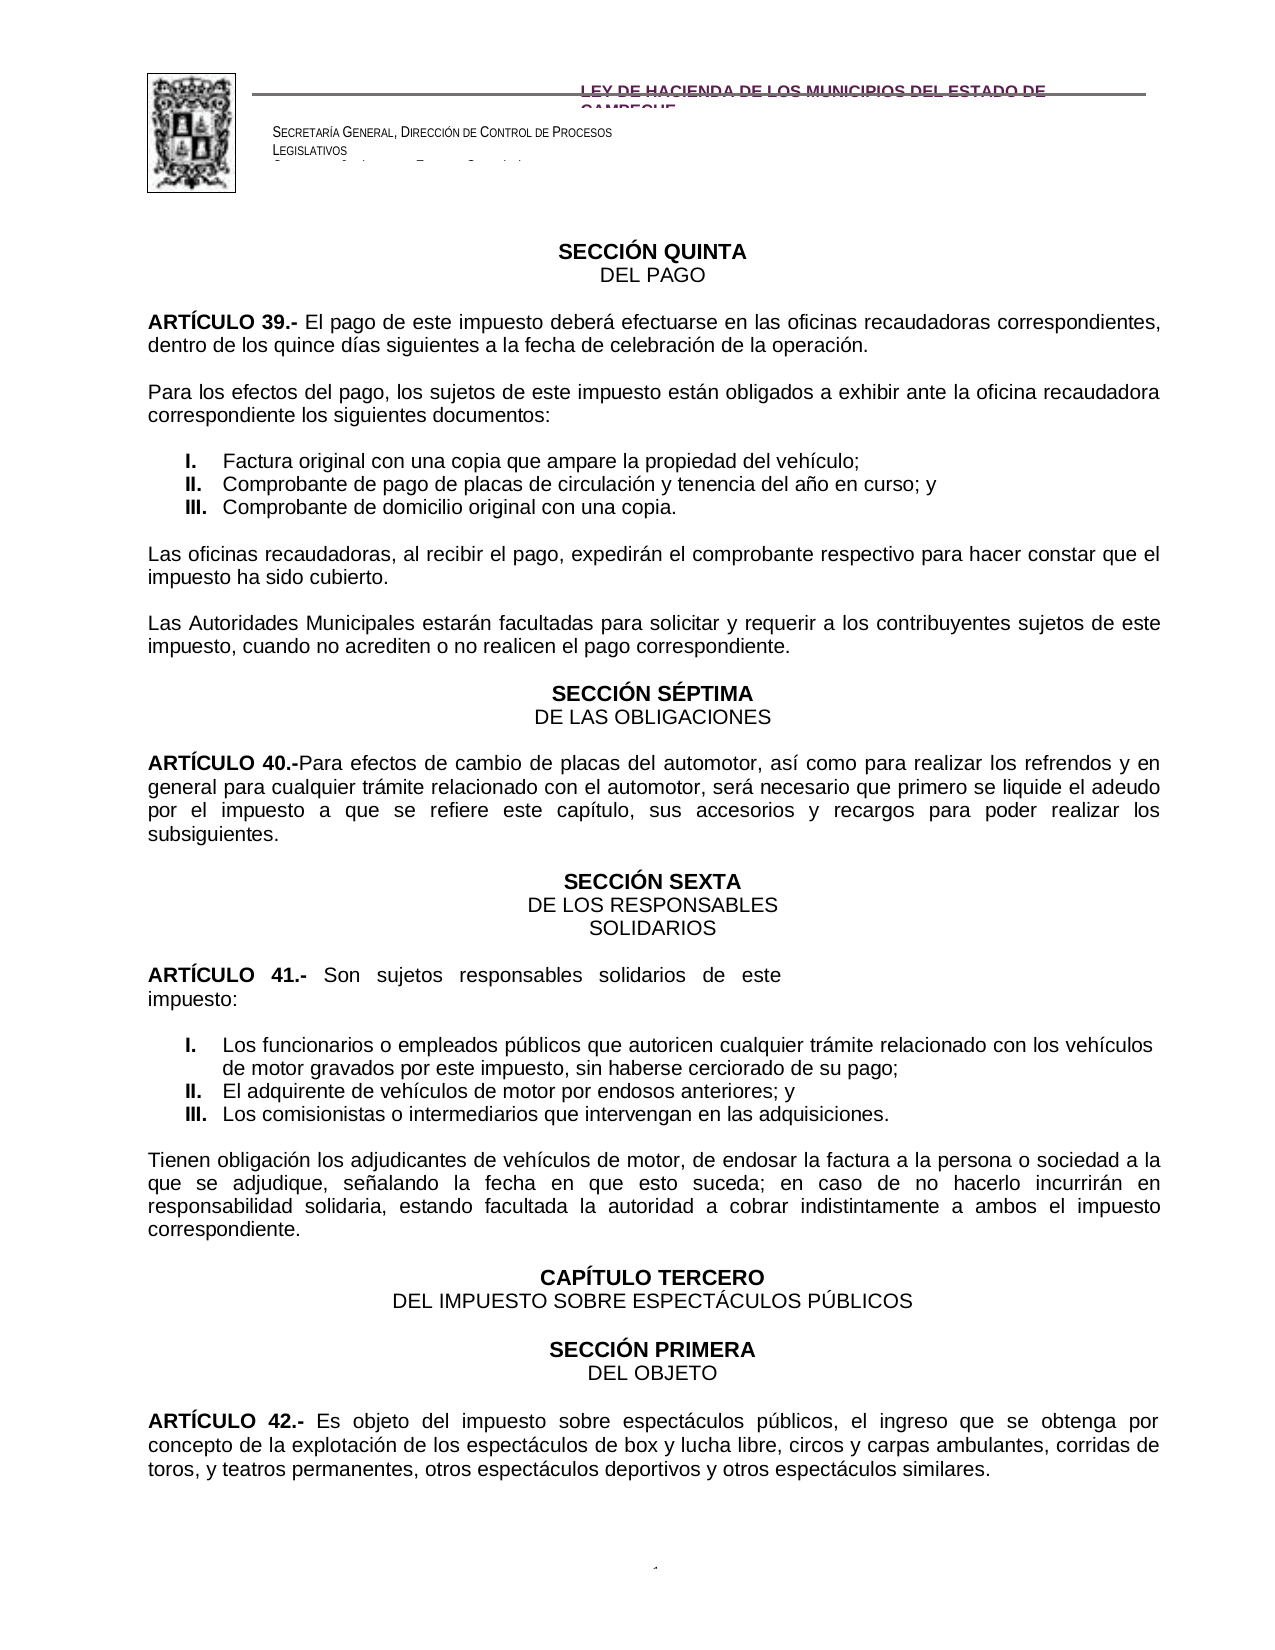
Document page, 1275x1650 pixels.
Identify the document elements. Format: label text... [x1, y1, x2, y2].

text SECCIÓN SÉPTIMA [550, 681, 755, 706]
text ARTÍCULO 40.-Para efectos de cambio de placas del automotor, así como para realizar los refrendos y en general para cualquier trámite relacionado con el automotor, será necesario que primero se liquide el adeudo por el impuesto a que se refiere este capítulo, sus accesorios y recargos para poder realizar los subsiguientes. [148, 752, 1160, 845]
text Las Autoridades Municipales estarán facultadas para solicitar y requerir a los contribuyentes sujetos de este impuesto, cuando no acrediten o no realicen el pago correspondiente. [148, 612, 1161, 658]
text II. Comprobante de pago de placas de circulación y tenencia del año en curso; y [185, 473, 1169, 496]
text DE LOS RESPONSABLES SOLIDARIOS [463, 894, 842, 940]
text SECCIÓN QUINTA [556, 239, 748, 264]
text III. Comprobante de domicilio original con una copia. [185, 496, 1169, 519]
text Tienen obligación los adjudicantes de vehículos de motor, de endosar la factura a la persona o sociedad a la que se adjudique, señalando la fecha en que esto suceda; en caso de no hacerlo incurrirán en responsabilidad solidaria, estando facultada la autoridad a cobrar indistintamente a ambos el impuesto correspondiente. [148, 1149, 1161, 1241]
text CAPÍTULO TERCERO [536, 1264, 768, 1290]
text Las oficinas recaudadoras, al recibir el pago, expedirán el comprobante respectivo para hacer constar que el impuesto ha sido cubierto. [148, 543, 1161, 589]
text Para los efectos del pago, los sujetos de este impuesto están obligados a exhibir ante la oficina recaudadora correspondiente los siguientes documentos: [148, 381, 1161, 427]
text ARTÍCULO 42.- Es objeto del impuesto sobre espectáculos públicos, el ingreso que se obtenga por concepto de la explotación de los espectáculos de box y lucha libre, circos y carpas ambulantes, corridas de toros, y teatros permanentes, otros espectáculos deportivos y otros espectáculos similares. [148, 1409, 1161, 1481]
text ARTÍCULO 41.- Son sujetos responsables solidarios de este impuesto: [148, 963, 781, 1011]
text DE LAS OBLIGACIONES [534, 706, 771, 729]
text I. Factura original con una copia que ampare la propiedad del vehículo; [185, 449, 1169, 473]
text I. Los funcionarios o empleados públicos que autoricen cualquier trámite relacionado con los vehículos de motor gravados por este impuesto, sin haberse cerciorado de su pago; [185, 1034, 1161, 1080]
text SECCIÓN SEXTA [562, 869, 743, 894]
text DEL PAGO [597, 264, 708, 287]
text DEL OBJETO [584, 1362, 721, 1385]
text DEL IMPUESTO SOBRE ESPECTÁCULOS PÚBLICOS [389, 1290, 916, 1313]
text II. El adquirente de vehículos de motor por endosos anteriores; y [185, 1080, 1169, 1103]
text III. Los comisionistas o intermediarios que intervengan en las adquisiciones. [185, 1103, 1169, 1126]
picture [148, 74, 235, 192]
text ARTÍCULO 39.- El pago de este impuesto deberá efectuarse en las oficinas recaudadoras correspondientes, dentro de los quince días siguientes a la fecha de celebración de la operación. [148, 311, 1161, 357]
text SECCIÓN PRIMERA [545, 1337, 759, 1362]
